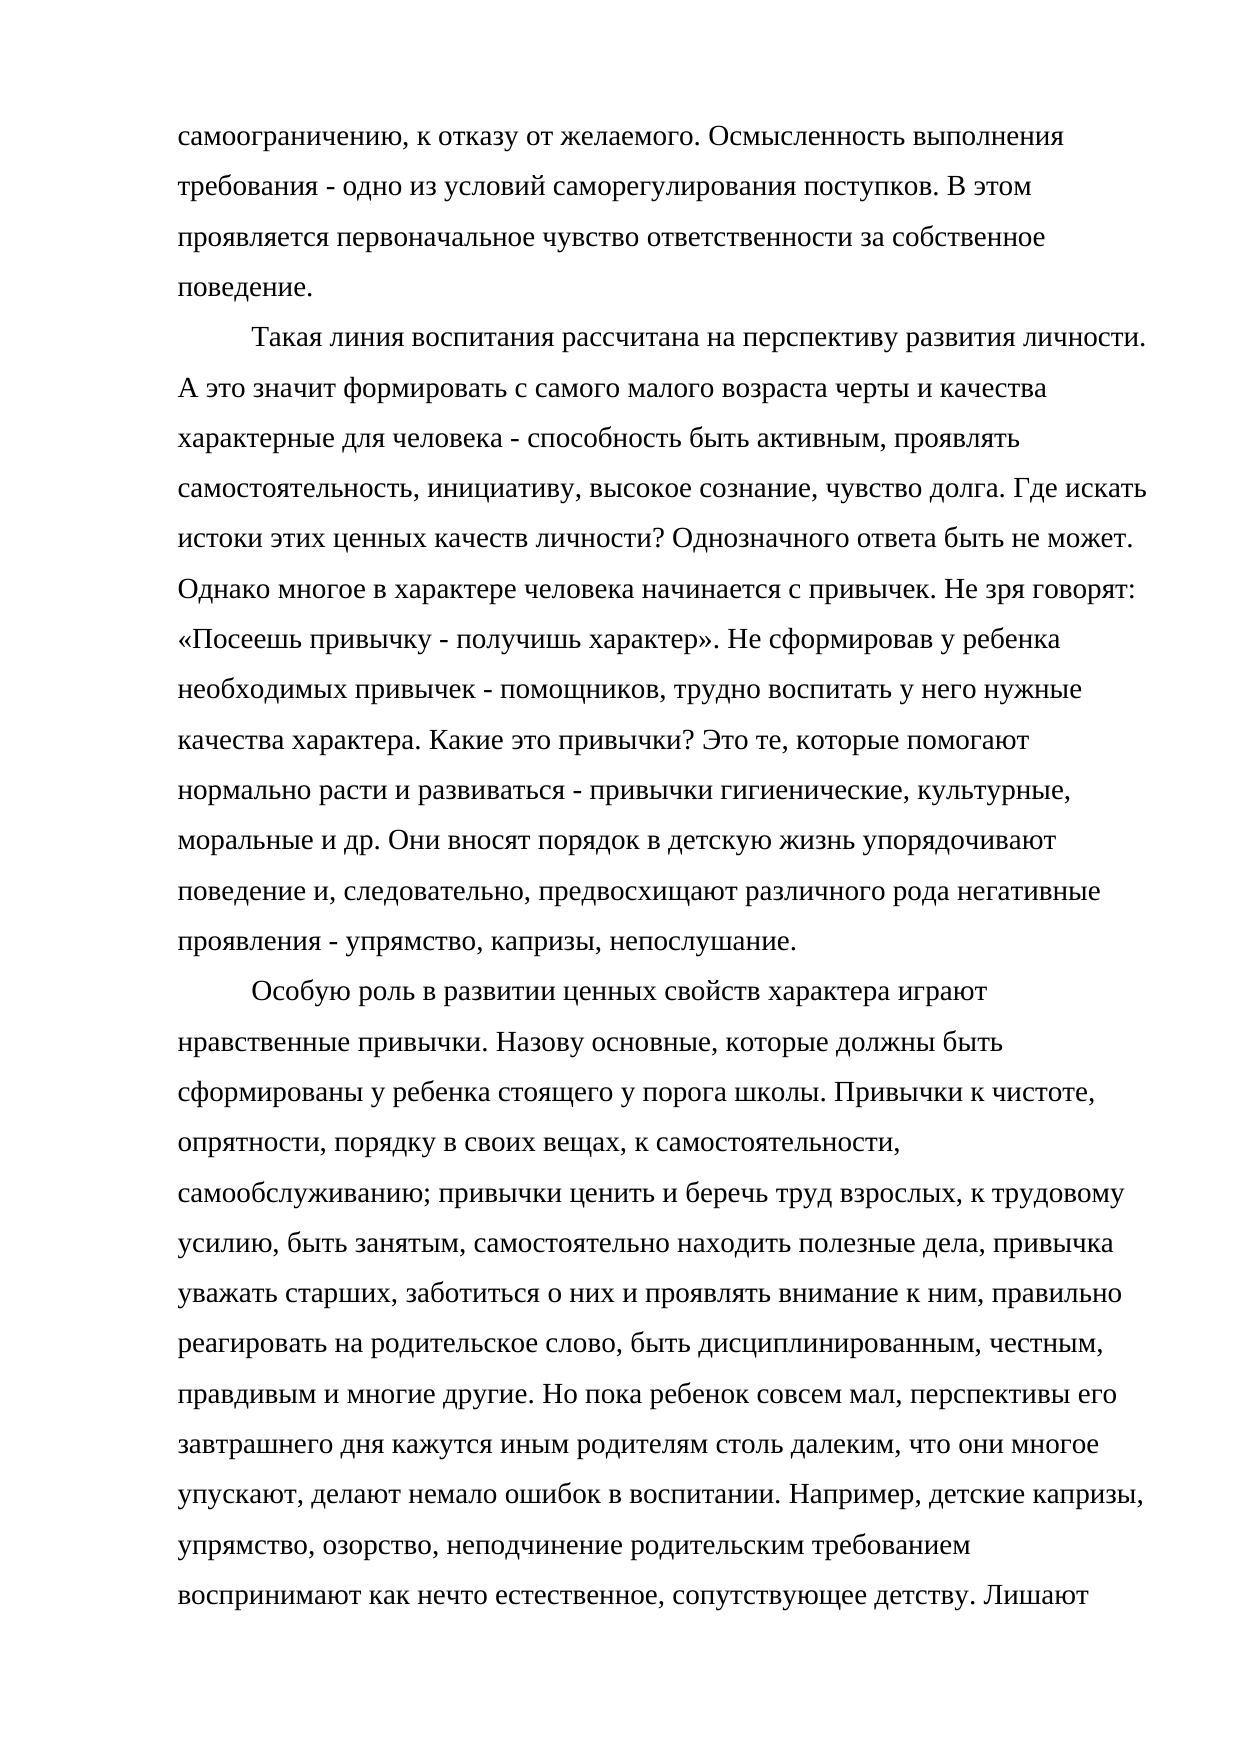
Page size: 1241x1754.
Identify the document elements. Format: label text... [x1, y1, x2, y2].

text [177, 973, 1152, 1611]
text Такая линия воспитания рассчитана на перспективу развития личности. А это значит формировать с самого малого возраста черты и качества характерные для человека - способность быть активным, проявлять самостоятельность, инициативу, высокое сознание, чувство долга. Где искать истоки этих ценных качеств личности? Однозначного ответа быть не может. Однако многое в характере человека начинается с привычек. Не зря говорят: «Посеешь привычку - получишь характер». Не сформировав у ребенка необходимых привычек - помощников, трудно воспитать у него нужные качества характера. Какие это привычки? Это те, которые помогают нормально расти и развиваться - привычки гигиенические, культурные, моральные и др. Они вносят порядок в детскую жизнь упорядочивают поведение и, следовательно, предвосхищают различного рода негативные проявления - упрямство, капризы, непослушание. [177, 319, 1152, 957]
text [177, 118, 1152, 303]
